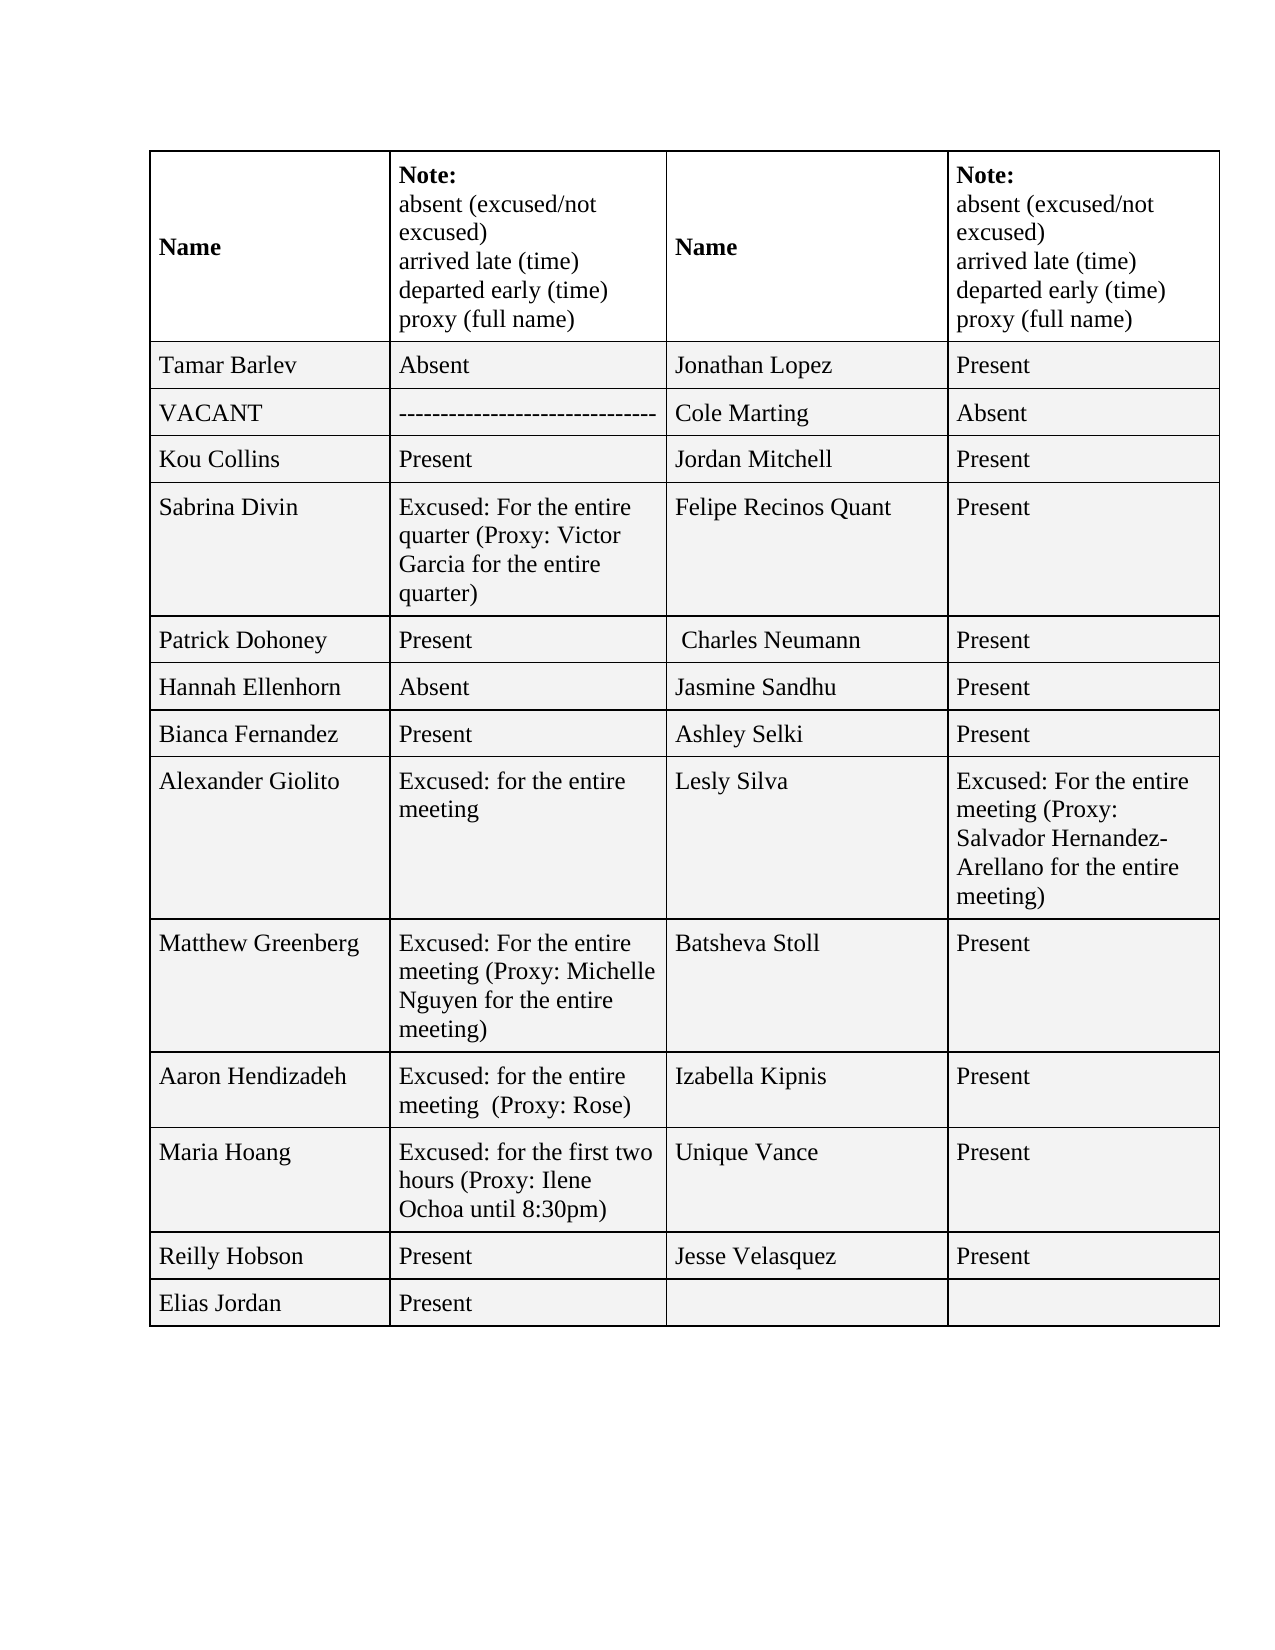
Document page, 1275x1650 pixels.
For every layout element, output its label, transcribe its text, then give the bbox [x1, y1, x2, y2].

table_cell Jonathan Lopez [667, 342, 947, 388]
table_cell Hannah Ellenhorn [151, 663, 389, 709]
table_cell Excused: For the entire quarter (Proxy: Victor Garcia for the entire quarter) [391, 483, 666, 615]
table_cell Kou Collins [151, 436, 389, 482]
table_cell Present [949, 1128, 1219, 1231]
table_cell Bianca Fernandez [151, 711, 389, 756]
table_cell Absent [949, 389, 1219, 435]
table_cell Absent [391, 342, 666, 388]
table_cell Present [391, 1280, 666, 1325]
table_cell Present [949, 663, 1219, 709]
table_cell Absent [391, 663, 666, 709]
table_cell Present [949, 483, 1219, 615]
table_cell Present [949, 342, 1219, 388]
table_cell Excused: for the entire meeting (Proxy: Rose) [391, 1053, 666, 1127]
table_cell [667, 1280, 947, 1325]
table_header Name [151, 152, 389, 341]
table_cell Batsheva Stoll [667, 920, 947, 1051]
table_cell Tamar Barlev [151, 342, 389, 388]
table_cell Present [391, 1233, 666, 1278]
table_cell Present [949, 920, 1219, 1051]
table_cell Excused: For the entire meeting (Proxy: Salvador Hernandez-Arellano for the entire meeting) [949, 757, 1219, 918]
table_cell Present [949, 617, 1219, 662]
table_cell Aaron Hendizadeh [151, 1053, 389, 1127]
table_cell Felipe Recinos Quant [667, 483, 947, 615]
table_cell Alexander Giolito [151, 757, 389, 918]
table_cell Present [949, 711, 1219, 756]
table_cell Jesse Velasquez [667, 1233, 947, 1278]
table_cell Unique Vance [667, 1128, 947, 1231]
table_cell Cole Marting [667, 389, 947, 435]
table_cell VACANT [151, 389, 389, 435]
table_cell Izabella Kipnis [667, 1053, 947, 1127]
table_cell Matthew Greenberg [151, 920, 389, 1051]
table_cell ------------------------------- [391, 389, 666, 435]
table_header Note: absent (excused/not excused) arrived late (time) departed early (time) proxy (full name) [391, 152, 666, 341]
table_cell Excused: for the first two hours (Proxy: Ilene Ochoa until 8:30pm) [391, 1128, 666, 1231]
table_header Note: absent (excused/not excused) arrived late (time) departed early (time) proxy (full name) [949, 152, 1219, 341]
table_cell Charles Neumann [667, 617, 947, 662]
table_cell Maria Hoang [151, 1128, 389, 1231]
table_cell Present [949, 1053, 1219, 1127]
table_cell Excused: For the entire meeting (Proxy: Michelle Nguyen for the entire meeting) [391, 920, 666, 1051]
table_cell Lesly Silva [667, 757, 947, 918]
table_cell [949, 1280, 1219, 1325]
table_cell Elias Jordan [151, 1280, 389, 1325]
table_cell Ashley Selki [667, 711, 947, 756]
table_cell Present [391, 436, 666, 482]
table_cell Sabrina Divin [151, 483, 389, 615]
table_cell Present [949, 436, 1219, 482]
table_cell Present [949, 1233, 1219, 1278]
table_cell Present [391, 617, 666, 662]
table_cell Jasmine Sandhu [667, 663, 947, 709]
table_cell Excused: for the entire meeting [391, 757, 666, 918]
table_cell Jordan Mitchell [667, 436, 947, 482]
table_cell Reilly Hobson [151, 1233, 389, 1278]
table_cell Present [391, 711, 666, 756]
table_header Name [667, 152, 947, 341]
table_cell Patrick Dohoney [151, 617, 389, 662]
